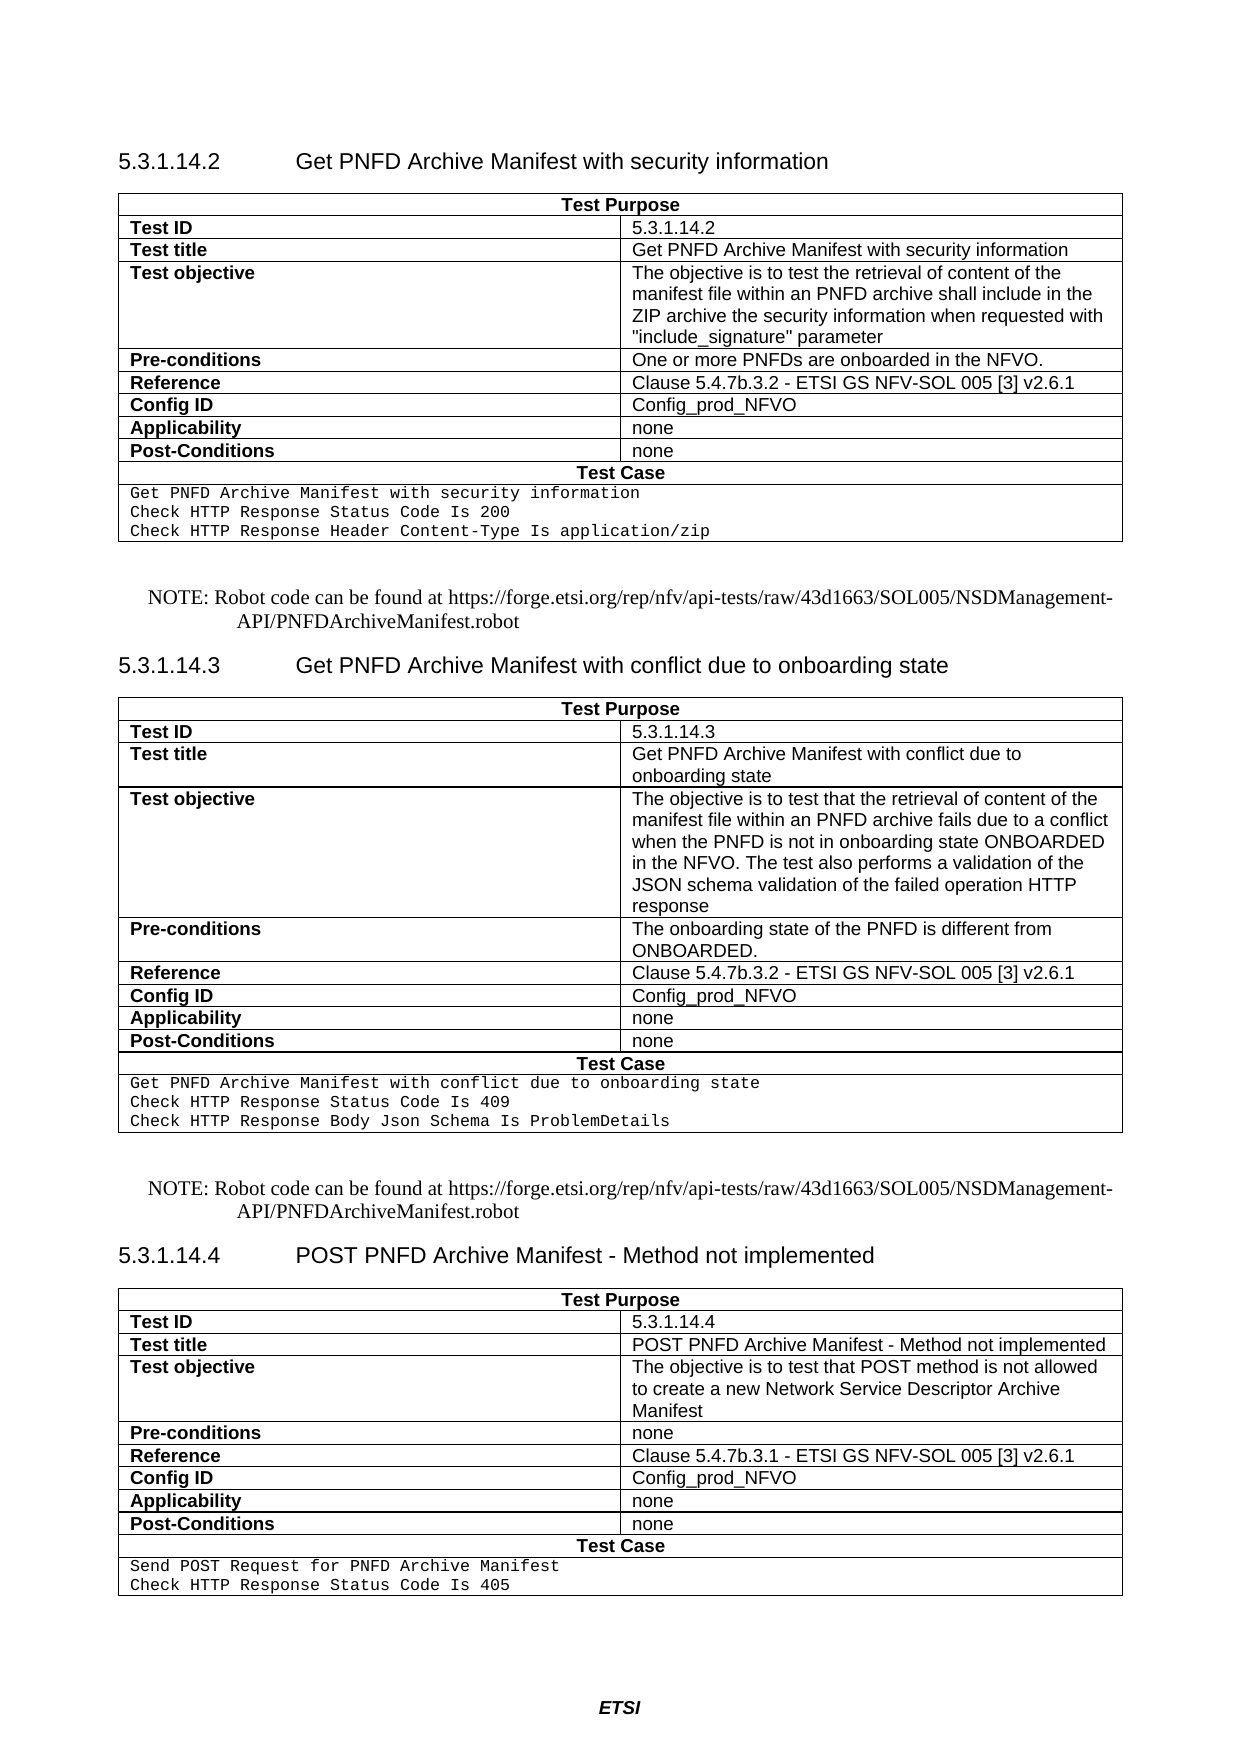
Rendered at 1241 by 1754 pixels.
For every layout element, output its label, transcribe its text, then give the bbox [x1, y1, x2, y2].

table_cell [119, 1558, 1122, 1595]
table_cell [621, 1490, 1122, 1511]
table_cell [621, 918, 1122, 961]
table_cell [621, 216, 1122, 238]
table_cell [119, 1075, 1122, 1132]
subtitle 5.3.1.14.4 POST PNFD Archive Manifest - Method not implemented [118, 1242, 1122, 1269]
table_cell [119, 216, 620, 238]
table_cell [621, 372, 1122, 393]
subtitle 5.3.1.14.3 Get PNFD Archive Manifest with conflict due to onboarding state [118, 652, 1122, 678]
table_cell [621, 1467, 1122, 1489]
subtitle 5.3.1.14.2 Get PNFD Archive Manifest with security information [118, 148, 1122, 174]
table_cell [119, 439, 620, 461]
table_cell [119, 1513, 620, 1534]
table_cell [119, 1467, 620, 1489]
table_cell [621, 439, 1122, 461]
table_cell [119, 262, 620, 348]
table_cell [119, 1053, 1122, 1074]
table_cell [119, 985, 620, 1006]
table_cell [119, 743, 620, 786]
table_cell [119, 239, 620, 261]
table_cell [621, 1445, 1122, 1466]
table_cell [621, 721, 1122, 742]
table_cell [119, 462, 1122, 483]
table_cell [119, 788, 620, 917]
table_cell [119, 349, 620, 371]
text NOTE: Robot code can be found at https://forge.etsi.org/rep/nfv/api-tests/raw/43d1663/SOL005/NSDManagement-API/PNFDArchiveManifest.robot [148, 585, 1122, 633]
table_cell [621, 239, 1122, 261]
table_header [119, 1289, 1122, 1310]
text NOTE: Robot code can be found at https://forge.etsi.org/rep/nfv/api-tests/raw/43d1663/SOL005/NSDManagement-API/PNFDArchiveManifest.robot [148, 1175, 1122, 1223]
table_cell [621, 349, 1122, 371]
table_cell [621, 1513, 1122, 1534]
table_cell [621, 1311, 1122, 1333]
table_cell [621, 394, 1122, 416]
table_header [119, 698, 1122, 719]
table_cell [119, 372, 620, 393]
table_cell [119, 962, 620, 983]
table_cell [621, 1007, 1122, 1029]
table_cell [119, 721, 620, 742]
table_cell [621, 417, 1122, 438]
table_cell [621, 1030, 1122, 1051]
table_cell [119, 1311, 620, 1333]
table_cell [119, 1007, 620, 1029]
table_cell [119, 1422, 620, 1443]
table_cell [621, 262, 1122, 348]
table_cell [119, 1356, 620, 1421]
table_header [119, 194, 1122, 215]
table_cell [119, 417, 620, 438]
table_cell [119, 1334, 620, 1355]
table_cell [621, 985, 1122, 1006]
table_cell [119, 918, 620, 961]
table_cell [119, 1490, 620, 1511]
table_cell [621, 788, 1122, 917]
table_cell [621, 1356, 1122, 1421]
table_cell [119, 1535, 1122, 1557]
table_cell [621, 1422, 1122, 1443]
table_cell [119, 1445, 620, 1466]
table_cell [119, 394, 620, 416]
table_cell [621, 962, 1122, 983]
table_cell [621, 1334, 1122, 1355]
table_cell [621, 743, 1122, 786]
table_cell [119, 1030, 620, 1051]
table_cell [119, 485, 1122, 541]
